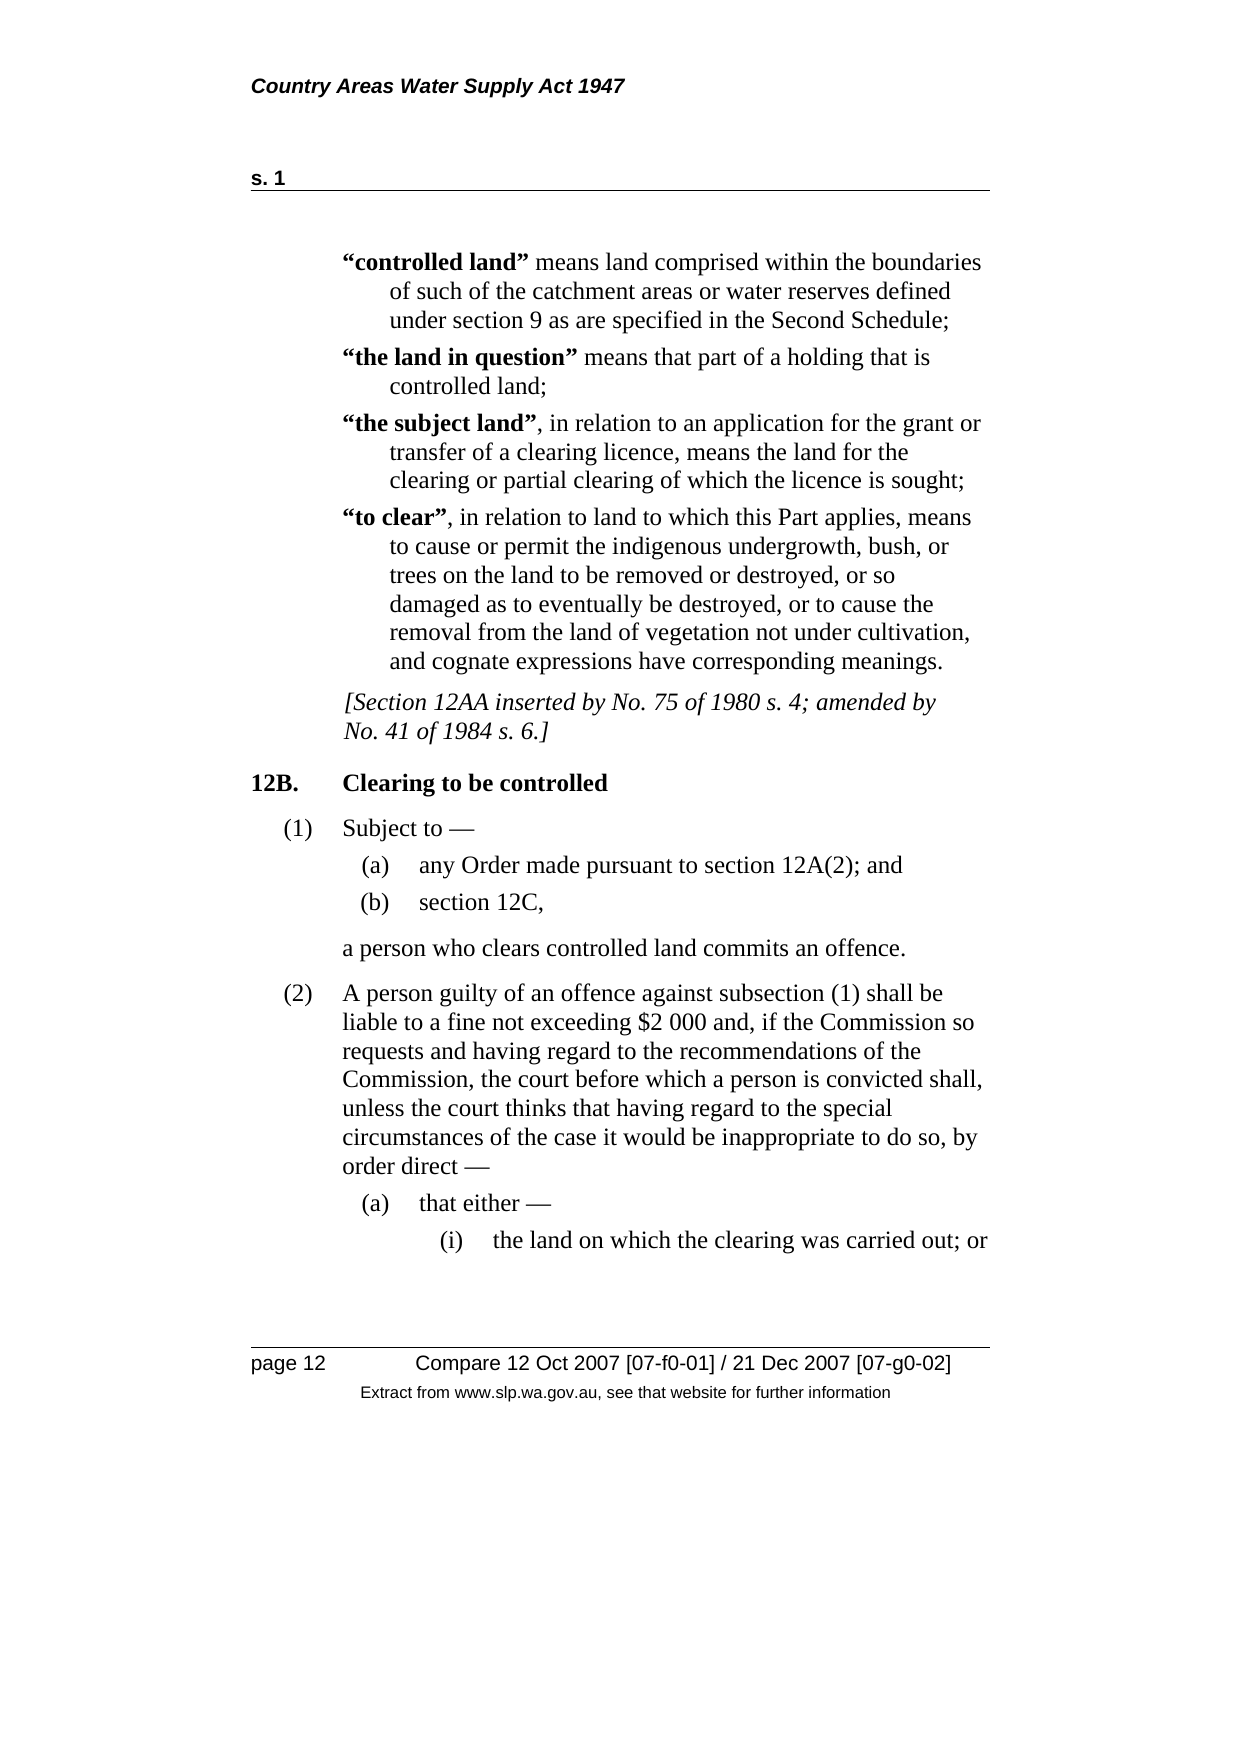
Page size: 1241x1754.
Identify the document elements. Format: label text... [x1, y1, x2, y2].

text “to clear”, in relation to land to which this Part applies, means to cause or permit the indigenous undergrowth, bush, or trees on the land to be removed or destroyed, or so damaged as to eventually be destroyed, or to cause the removal from the land of vegetation not under cultivation, and cognate expressions have corresponding meanings. [251, 502, 990, 675]
text [Section 12AA inserted by No. 75 of 1980 s. 4; amended by No. 41 of 1984 s. 6.] [251, 687, 990, 745]
text a person who clears controlled land commits an offence. [251, 933, 990, 962]
text (i) the land on which the clearing was carried out; or [251, 1225, 990, 1254]
text “the subject land”, in relation to an application for the grant or transfer of a clearing licence, means the land for the clearing or partial clearing of which the licence is sought; [251, 408, 990, 494]
text (a) any Order made pursuant to section 12A(2); and [251, 850, 990, 879]
text “controlled land” means land comprised within the boundaries of such of the catchment areas or water reserves defined under section 9 as are specified in the Second Schedule; [251, 247, 990, 334]
text (2) A person guilty of an offence against subsection (1) shall be liable to a fine not exceeding $2 000 and, if the Commission so requests and having regard to the recommendations of the Commission, the court before which a person is convicted shall, unless the court thinks that having regard to the special circumstances of the case it would be inappropriate to do so, by order direct — [251, 978, 990, 1179]
text “the land in question” means that part of a holding that is controlled land; [251, 342, 990, 399]
subtitle 12B. Clearing to be controlled [251, 768, 990, 797]
text (a) that either — [251, 1188, 990, 1217]
text (b) section 12C, [251, 887, 990, 916]
text (1) Subject to — [251, 813, 990, 842]
